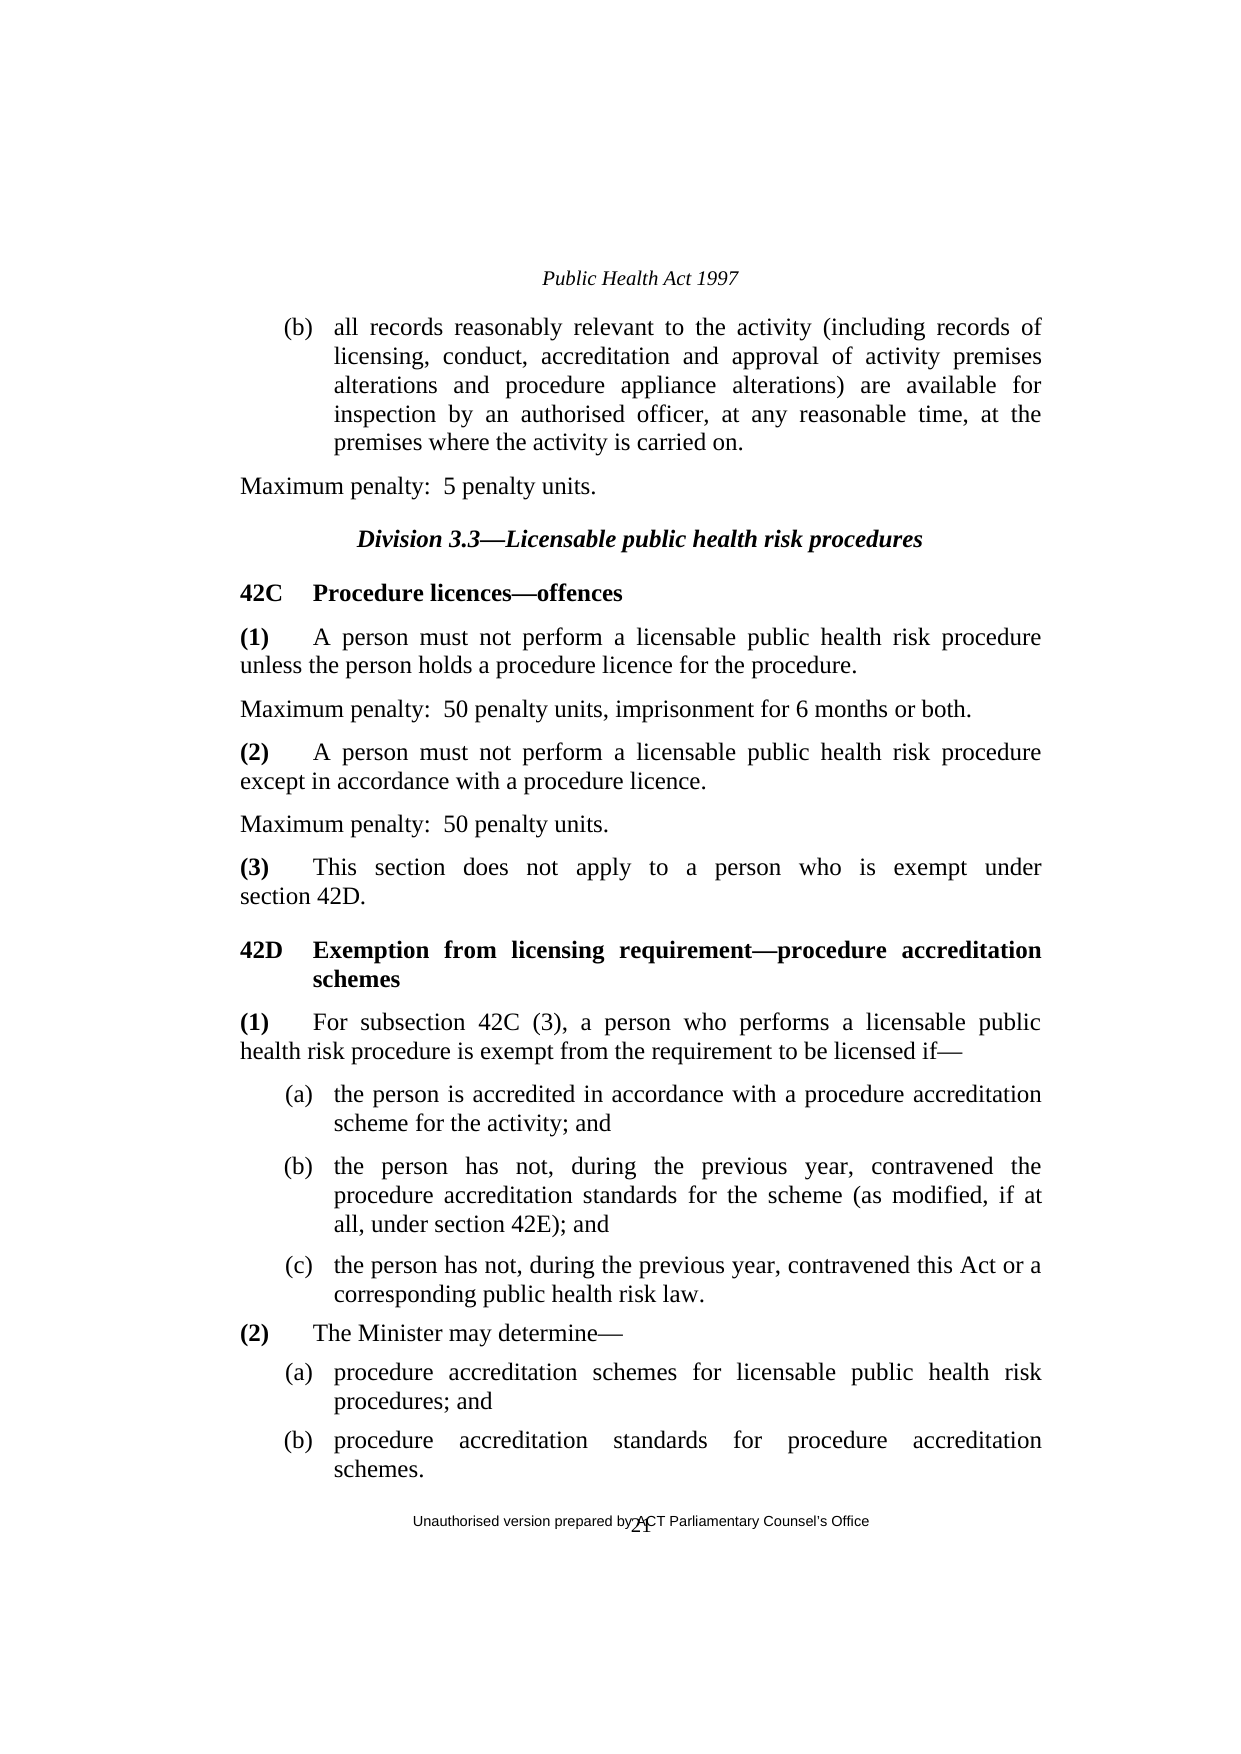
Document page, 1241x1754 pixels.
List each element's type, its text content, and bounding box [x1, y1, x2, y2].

text (b) procedure accreditation standards for procedure accreditation schemes. [240, 1425, 1042, 1482]
text Division 3.3—Licensable public health risk procedures [240, 524, 1042, 553]
text 42C Procedure licences—offences [240, 578, 1042, 607]
text (3) This section does not apply to a person who is exempt under section 42D. [240, 852, 1042, 910]
text (2) A person must not perform a licensable public health risk procedure except in accordance with a procedure licence. [240, 737, 1042, 794]
text (2) The Minister may determine— [240, 1318, 1042, 1347]
text Maximum penalty: 50 penalty units. [240, 809, 1042, 838]
text (b) all records reasonably relevant to the activity (including records of licensing, conduct, accreditation and approval of activity premises alterations and procedure appliance alterations) are available for inspection by an authorised officer, at any reasonable time, at the premises where the activity is carried on. [240, 312, 1042, 456]
text (b) the person has not, during the previous year, contravened the procedure accreditation standards for the scheme (as modified, if at all, under section 42E); and [240, 1151, 1042, 1237]
text Maximum penalty: 50 penalty units, imprisonment for 6 months or both. [240, 694, 1042, 722]
text Maximum penalty: 5 penalty units. [240, 471, 1042, 499]
text (1) A person must not perform a licensable public health risk procedure unless the person holds a procedure licence for the procedure. [240, 622, 1042, 679]
text (a) procedure accreditation schemes for licensable public health risk procedures; and [240, 1357, 1042, 1414]
text (a) the person is accredited in accordance with a procedure accreditation scheme for the activity; and [240, 1079, 1042, 1137]
text (c) the person has not, during the previous year, contravened this Act or a corresponding public health risk law. [240, 1250, 1042, 1307]
text 42D Exemption from licensing requirement—procedure accreditation schemes [240, 935, 1042, 992]
text (1) For subsection 42C (3), a person who performs a licensable public health risk procedure is exempt from the requirement to be licensed if— [240, 1007, 1042, 1064]
